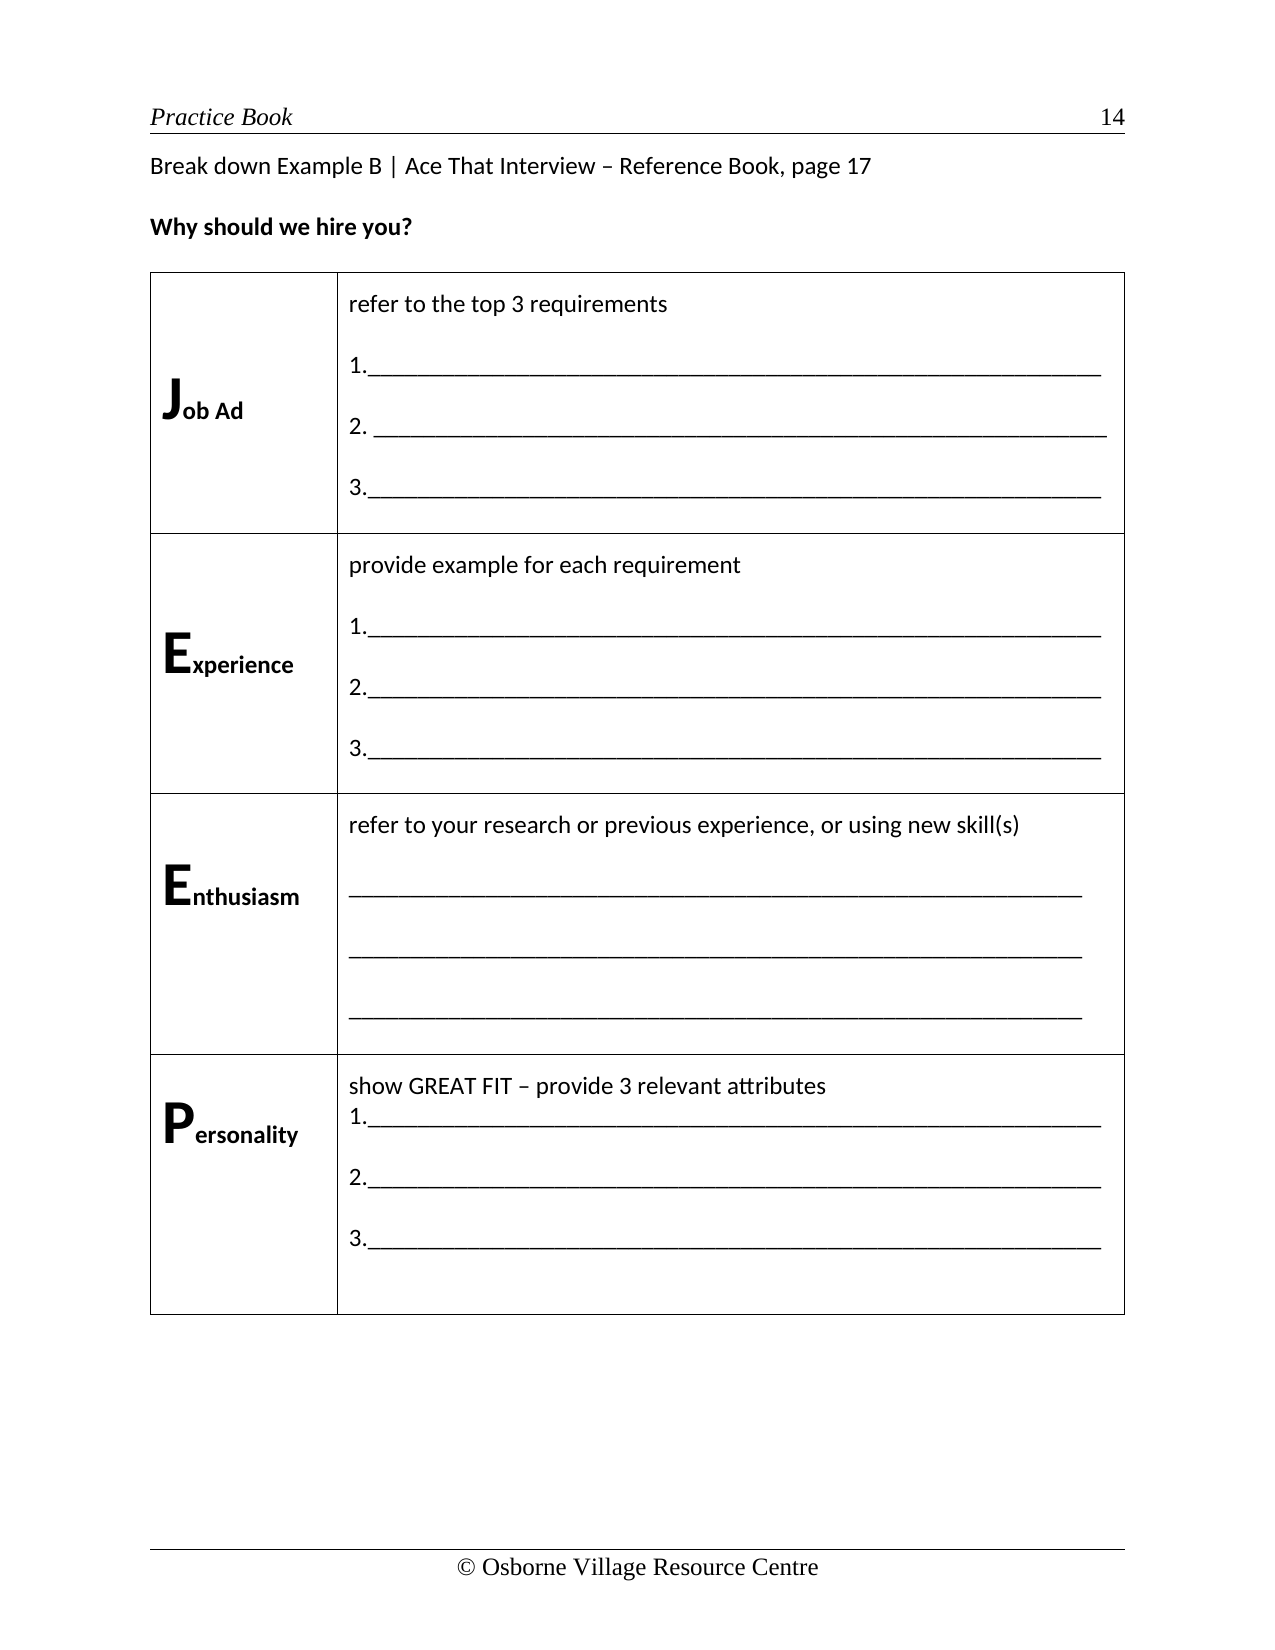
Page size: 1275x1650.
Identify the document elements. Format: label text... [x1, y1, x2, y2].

table_header refer to the top 3 requirements 1.___________________________________________________________ 2. ___________________________________________________________ 3.___________________________________________________________ [338, 273, 1124, 533]
table_cell show GREAT FIT – provide 3 relevant attributes 1.___________________________________________________________ 2.___________________________________________________________ 3.___________________________________________________________ [338, 1055, 1124, 1314]
table_cell Experience [151, 534, 337, 793]
table_cell refer to your research or previous experience, or using new skill(s) ___________________________________________________________ ___________________________________________________________ ___________________________________________________________ [338, 794, 1124, 1054]
text Why should we hire you? [150, 211, 1125, 242]
table_cell Personality [151, 1055, 337, 1314]
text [150, 150, 1125, 181]
table_cell provide example for each requirement 1.___________________________________________________________ 2.___________________________________________________________ 3.___________________________________________________________ [338, 534, 1124, 793]
table_header Job Ad [151, 273, 337, 533]
table_cell Enthusiasm [151, 794, 337, 1054]
